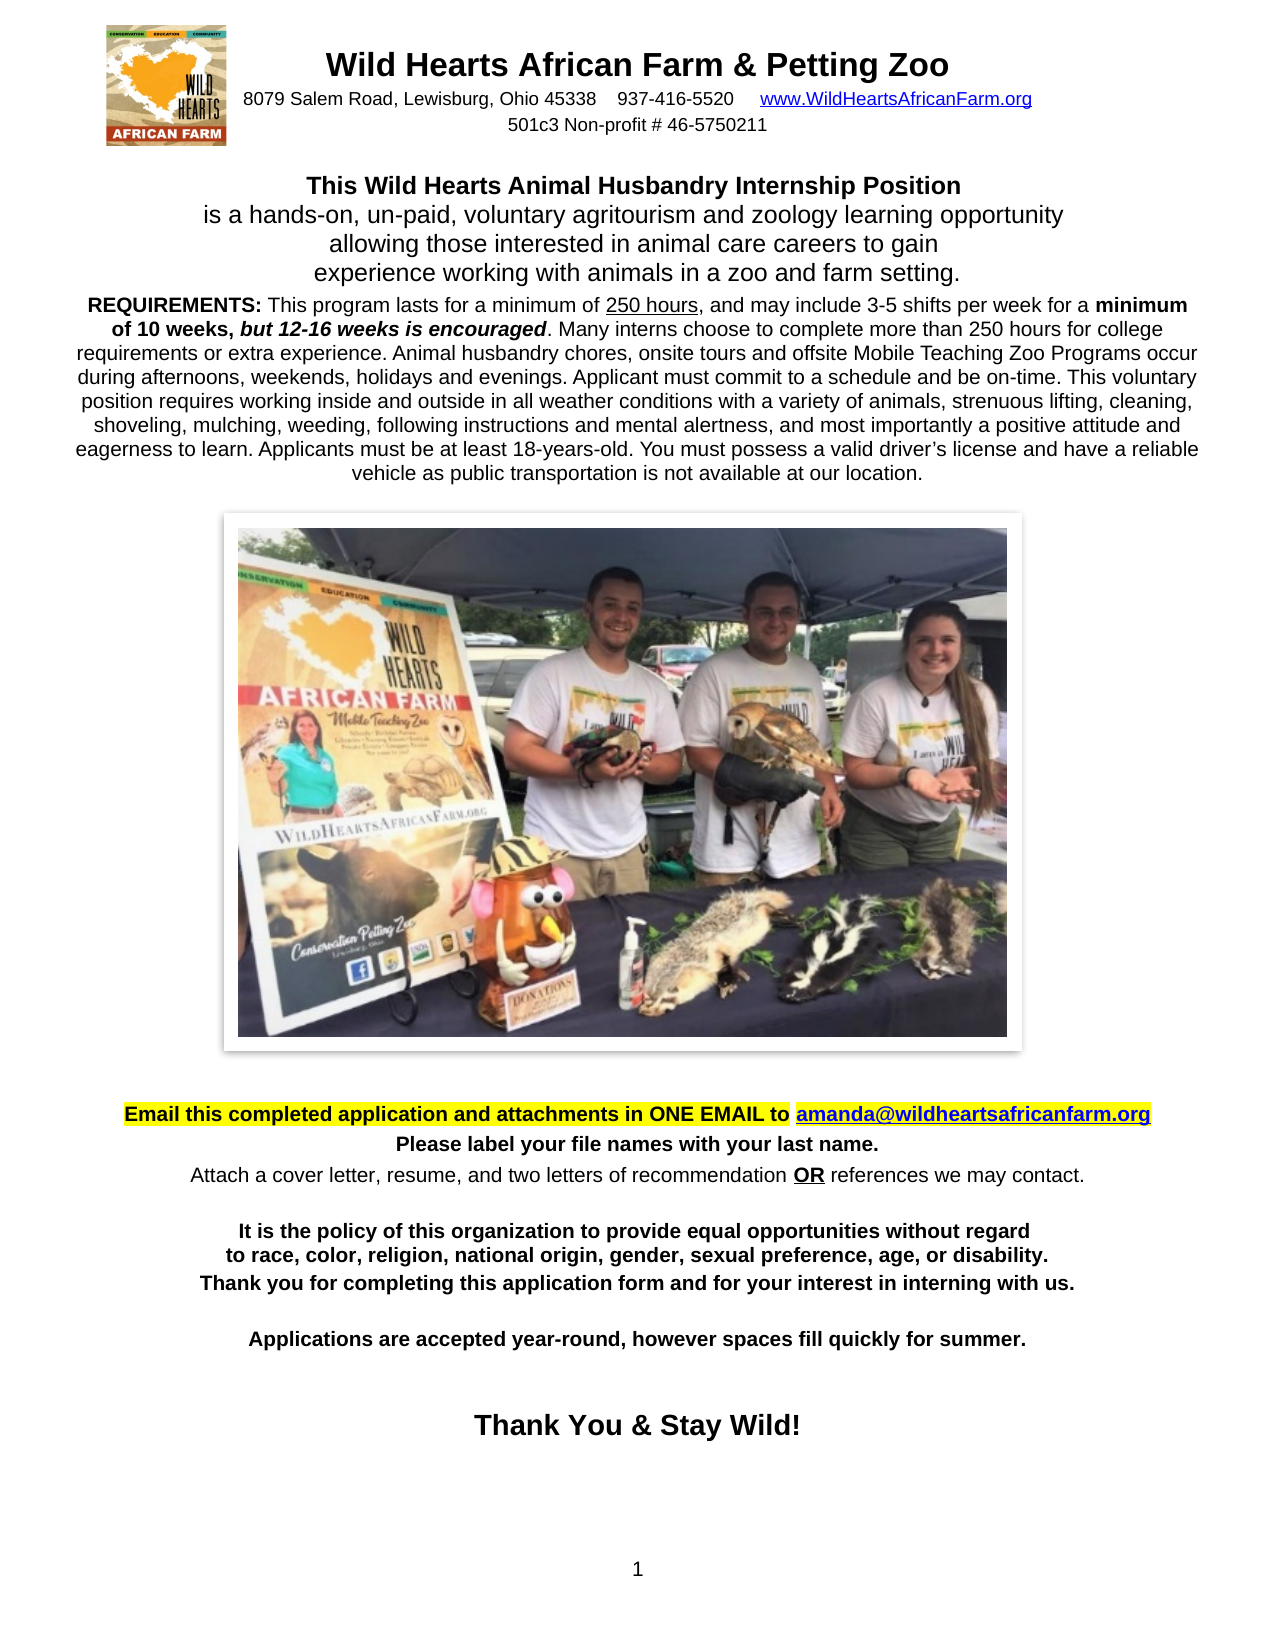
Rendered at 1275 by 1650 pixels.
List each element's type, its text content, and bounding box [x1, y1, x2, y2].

subtitle Please label your file names with your last name. [75, 1132, 1200, 1156]
text It is the policy of this organization to provide equal opportunities without regard to race, color, religion, national origin, gender, sexual preference, age, or disability. [75, 1219, 1200, 1267]
subtitle REQUIREMENTS: This program lasts for a minimum of 250 hours, and may include 3-5 shifts per week for a minimum of 10 weeks, but 12-16 weeks is encouraged. Many interns choose to complete more than 250 hours for college requirements or extra experience. Animal husbandry chores, onsite tours and offsite Mobile Teaching Zoo Programs occur during afternoons, weekends, holidays and evenings. Applicant must commit to a schedule and be on-time. This voluntary position requires working inside and outside in all weather conditions with a variety of animals, strenuous lifting, cleaning, shoveling, mulching, weeding, following instructions and mental alertness, and most importantly a positive attitude and eagerness to learn. Applicants must be at least 18-years-old. You must possess a valid driver’s license and have a reliable vehicle as public transportation is not available at our location. [75, 293, 1200, 484]
subtitle This Wild Hearts Animal Husbandry Internship Position is a hands-on, un-paid, voluntary agritourism and zoology learning opportunity allowing those interested in animal care careers to gain experience working with animals in a zoo and farm setting. [75, 171, 1200, 286]
subtitle Email this completed application and attachments in ONE EMAIL to amanda@wildheartsafricanfarm.org [75, 1078, 1200, 1126]
text Thank You & Stay Wild! [75, 1408, 1200, 1442]
text Thank you for completing this application form and for your interest in interning with us. [75, 1271, 1200, 1295]
picture [106, 25, 227, 146]
text Attach a cover letter, resume, and two letters of recommendation OR references we may contact. [75, 1162, 1200, 1186]
picture [238, 528, 1007, 1037]
text Applications are accepted year-round, however spaces fill quickly for summer. [75, 1327, 1200, 1351]
